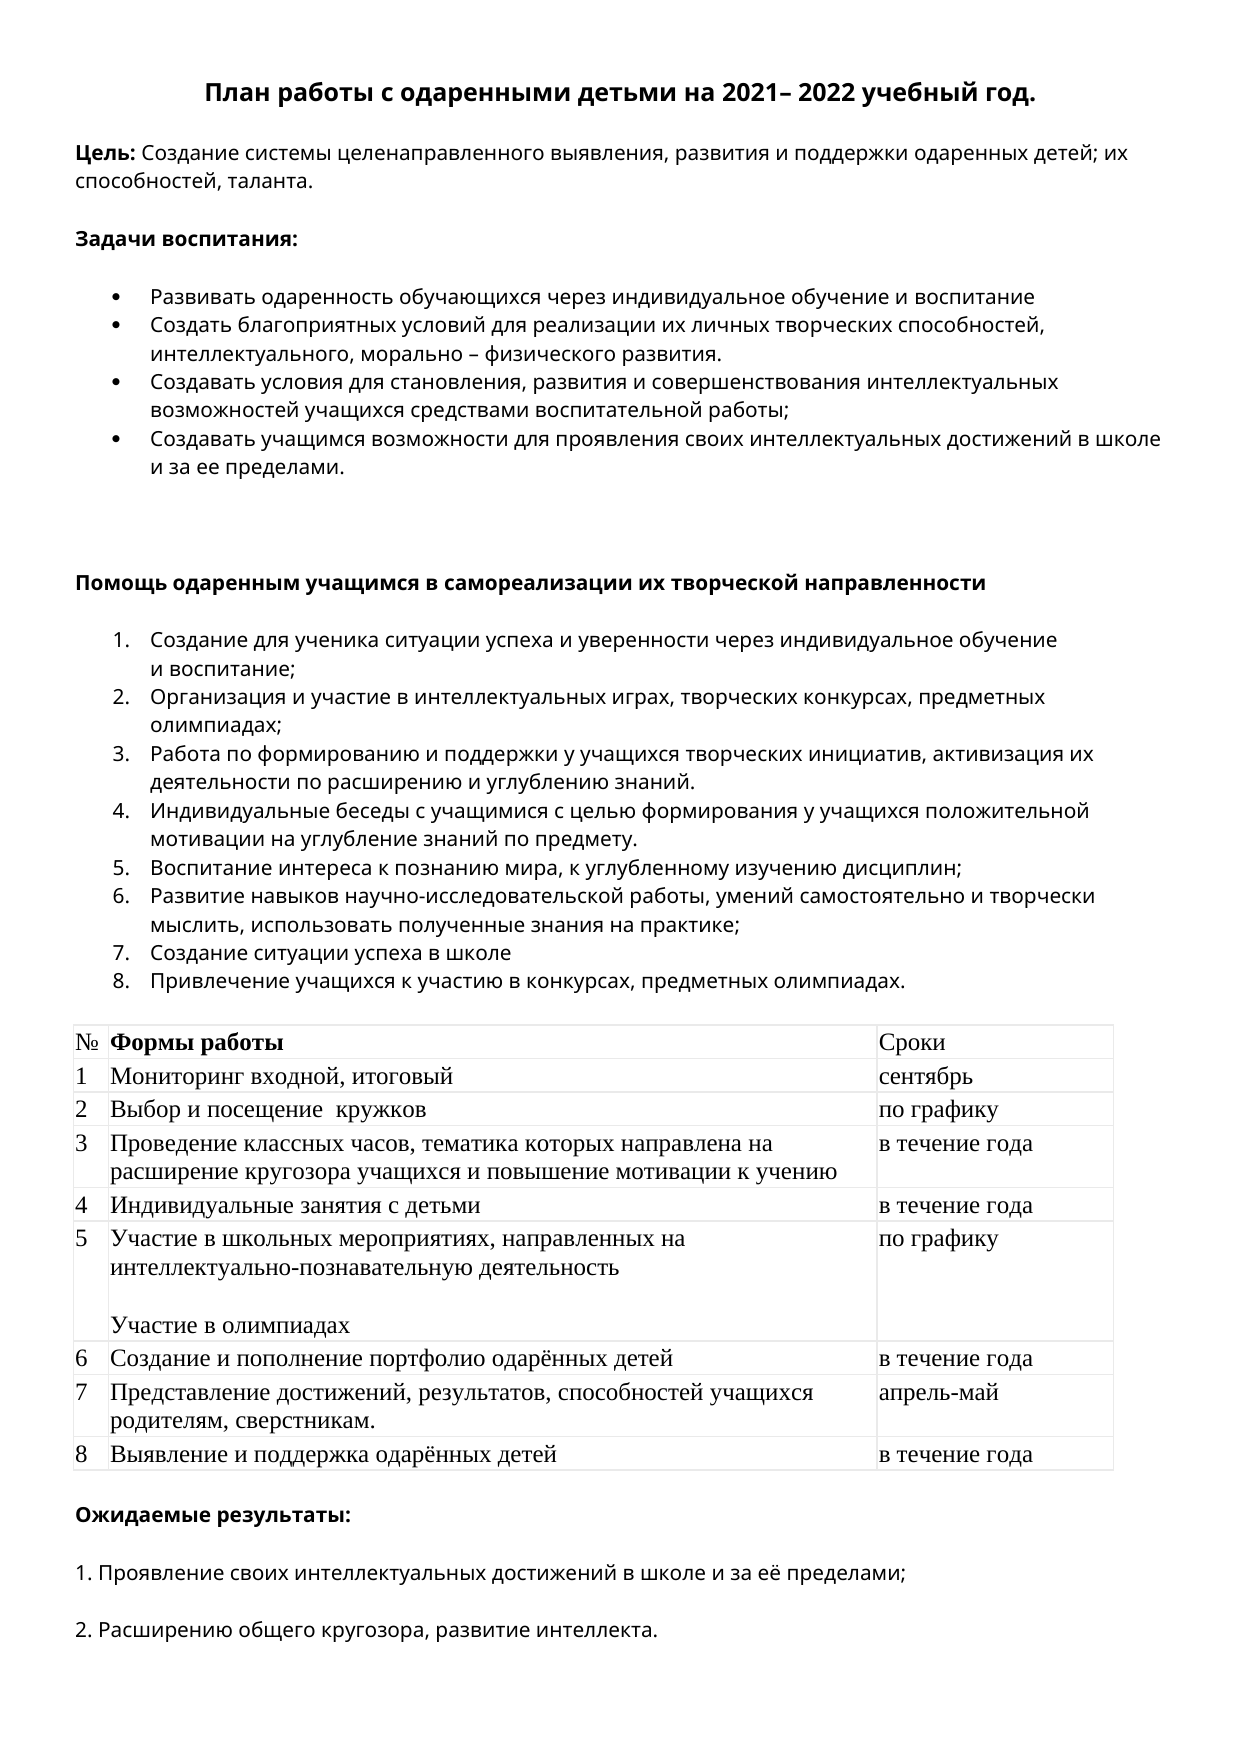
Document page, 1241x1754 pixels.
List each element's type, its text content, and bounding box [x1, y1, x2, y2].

table_cell в течение года [878, 1126, 1113, 1187]
table_cell Участие в школьных мероприятиях, направленных на интеллектуально-познавательную деятельность Участие в олимпиадах [109, 1222, 876, 1340]
table_cell 6 [74, 1342, 108, 1374]
table_cell 7 [74, 1375, 108, 1436]
table_cell Мониторинг входной, итоговый [109, 1059, 876, 1091]
table_cell в течение года [878, 1342, 1113, 1374]
text Помощь одаренным учащимся в самореализации их творческой направленности [75, 568, 1165, 596]
table_header Формы работы [109, 1026, 876, 1058]
list Воспитание интереса к познанию мира, к углубленному изучению дисциплин; [112, 853, 1165, 881]
table_cell Проведение классных часов, тематика которых направлена на расширение кругозора учащихся и повышение мотивации к учению [109, 1126, 876, 1187]
list Развитие навыков научно-исследовательской работы, умений самостоятельно и творчески мыслить, использовать полученные знания на практике; [112, 881, 1165, 938]
table_header Сроки [878, 1026, 1113, 1058]
text 2. Расширению общего кругозора, развитие интеллекта. [75, 1615, 1165, 1644]
table_cell 8 [74, 1437, 108, 1469]
table_cell апрель-май [878, 1375, 1113, 1436]
table_cell Выбор и посещение кружков [109, 1093, 876, 1124]
text Ожидаемые результаты: [75, 1500, 1165, 1528]
table_cell 1 [74, 1059, 108, 1091]
list Работа по формированию и поддержки у учащихся творческих инициатив, активизация их деятельности по расширению и углублению знаний. [112, 739, 1165, 796]
list Создавать условия для становления, развития и совершенствования интеллектуальных возможностей учащихся средствами воспитательной работы; [112, 367, 1165, 424]
list Создание для ученика ситуации успеха и уверенности через индивидуальное обучение и воспитание; [112, 625, 1165, 682]
table_cell по графику [878, 1093, 1113, 1124]
list Создать благоприятных условий для реализации их личных творческих способностей, интеллектуального, морально – физического развития. [112, 310, 1165, 367]
table_cell в течение года [878, 1188, 1113, 1220]
table_cell 5 [74, 1222, 108, 1340]
text Цель: Создание системы целенаправленного выявления, развития и поддержки одаренных детей; их способностей, таланта. [75, 138, 1165, 195]
table_cell 2 [74, 1093, 108, 1124]
list Развивать одаренность обучающихся через индивидуальное обучение и воспитание [112, 282, 1165, 310]
table_cell 4 [74, 1188, 108, 1220]
table_cell сентябрь [878, 1059, 1113, 1091]
list Создавать учащимся возможности для проявления своих интеллектуальных достижений в школе и за ее пределами. [112, 424, 1165, 481]
text Задачи воспитания: [75, 224, 1165, 253]
table_header № [74, 1026, 108, 1058]
list Организация и участие в интеллектуальных играх, творческих конкурсах, предметных олимпиадах; [112, 682, 1165, 739]
text 1. Проявление своих интеллектуальных достижений в школе и за её пределами; [75, 1558, 1165, 1586]
text План работы с одаренными детьми на 2021– 2022 учебный год. [75, 75, 1165, 109]
table_cell Выявление и поддержка одарённых детей [109, 1437, 876, 1469]
table_cell в течение года [878, 1437, 1113, 1469]
table_cell Индивидуальные занятия с детьми [109, 1188, 876, 1220]
list Индивидуальные беседы с учащимися с целью формирования у учащихся положительной мотивации на углубление знаний по предмету. [112, 796, 1165, 853]
table_cell по графику [878, 1222, 1113, 1340]
table_cell 3 [74, 1126, 108, 1187]
table_cell Создание и пополнение портфолио одарённых детей [109, 1342, 876, 1374]
list Создание ситуации успеха в школе [112, 938, 1165, 967]
table_cell Представление достижений, результатов, способностей учащихся родителям, сверстникам. [109, 1375, 876, 1436]
list Привлечение учащихся к участию в конкурсах, предметных олимпиадах. [112, 967, 1165, 995]
